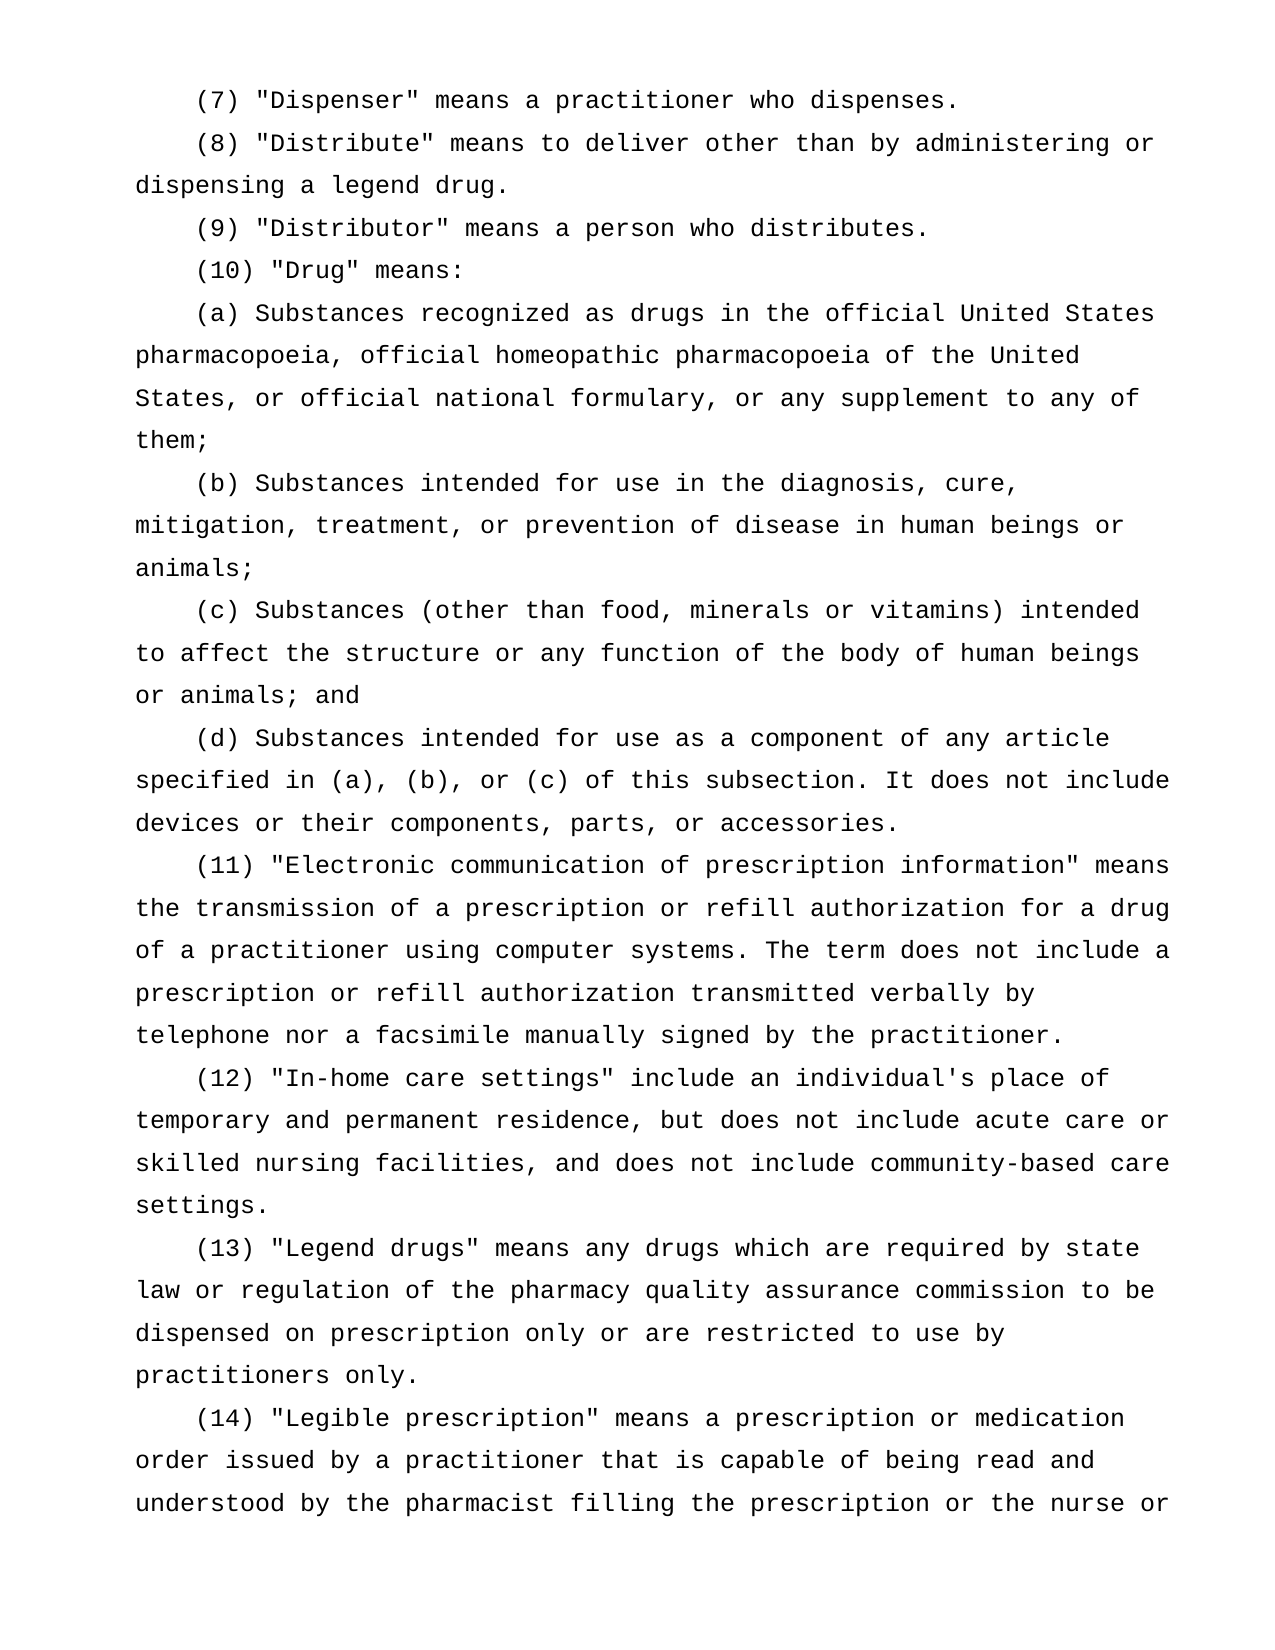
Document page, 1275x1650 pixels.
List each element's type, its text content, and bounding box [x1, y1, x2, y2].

text (9) "Distributor" means a person who distributes. [135, 202, 1170, 245]
text (13) "Legend drugs" means any drugs which are required by state law or regulation of the pharmacy quality assurance commission to be dispensed on prescription only or are restricted to use by practitioners only. [135, 1222, 1170, 1392]
text (7) "Dispenser" means a practitioner who dispenses. [135, 75, 1170, 117]
text (b) Substances intended for use in the diagnosis, cure, mitigation, treatment, or prevention of disease in human beings or animals; [135, 457, 1170, 585]
text (a) Substances recognized as drugs in the official United States pharmacopoeia, official homeopathic pharmacopoeia of the United States, or official national formulary, or any supplement to any of them; [135, 287, 1170, 457]
text (11) "Electronic communication of prescription information" means the transmission of a prescription or refill authorization for a drug of a practitioner using computer systems. The term does not include a prescription or refill authorization transmitted verbally by telephone nor a facsimile manually signed by the practitioner. [135, 840, 1170, 1052]
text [135, 1392, 1170, 1520]
text (12) "In-home care settings" include an individual's place of temporary and permanent residence, but does not include acute care or skilled nursing facilities, and does not include community-based care settings. [135, 1052, 1170, 1222]
text (d) Substances intended for use as a component of any article specified in (a), (b), or (c) of this subsection. It does not include devices or their components, parts, or accessories. [135, 712, 1170, 840]
text (10) "Drug" means: [135, 245, 1170, 287]
text (c) Substances (other than food, minerals or vitamins) intended to affect the structure or any function of the body of human beings or animals; and [135, 585, 1170, 712]
text (8) "Distribute" means to deliver other than by administering or dispensing a legend drug. [135, 117, 1170, 202]
